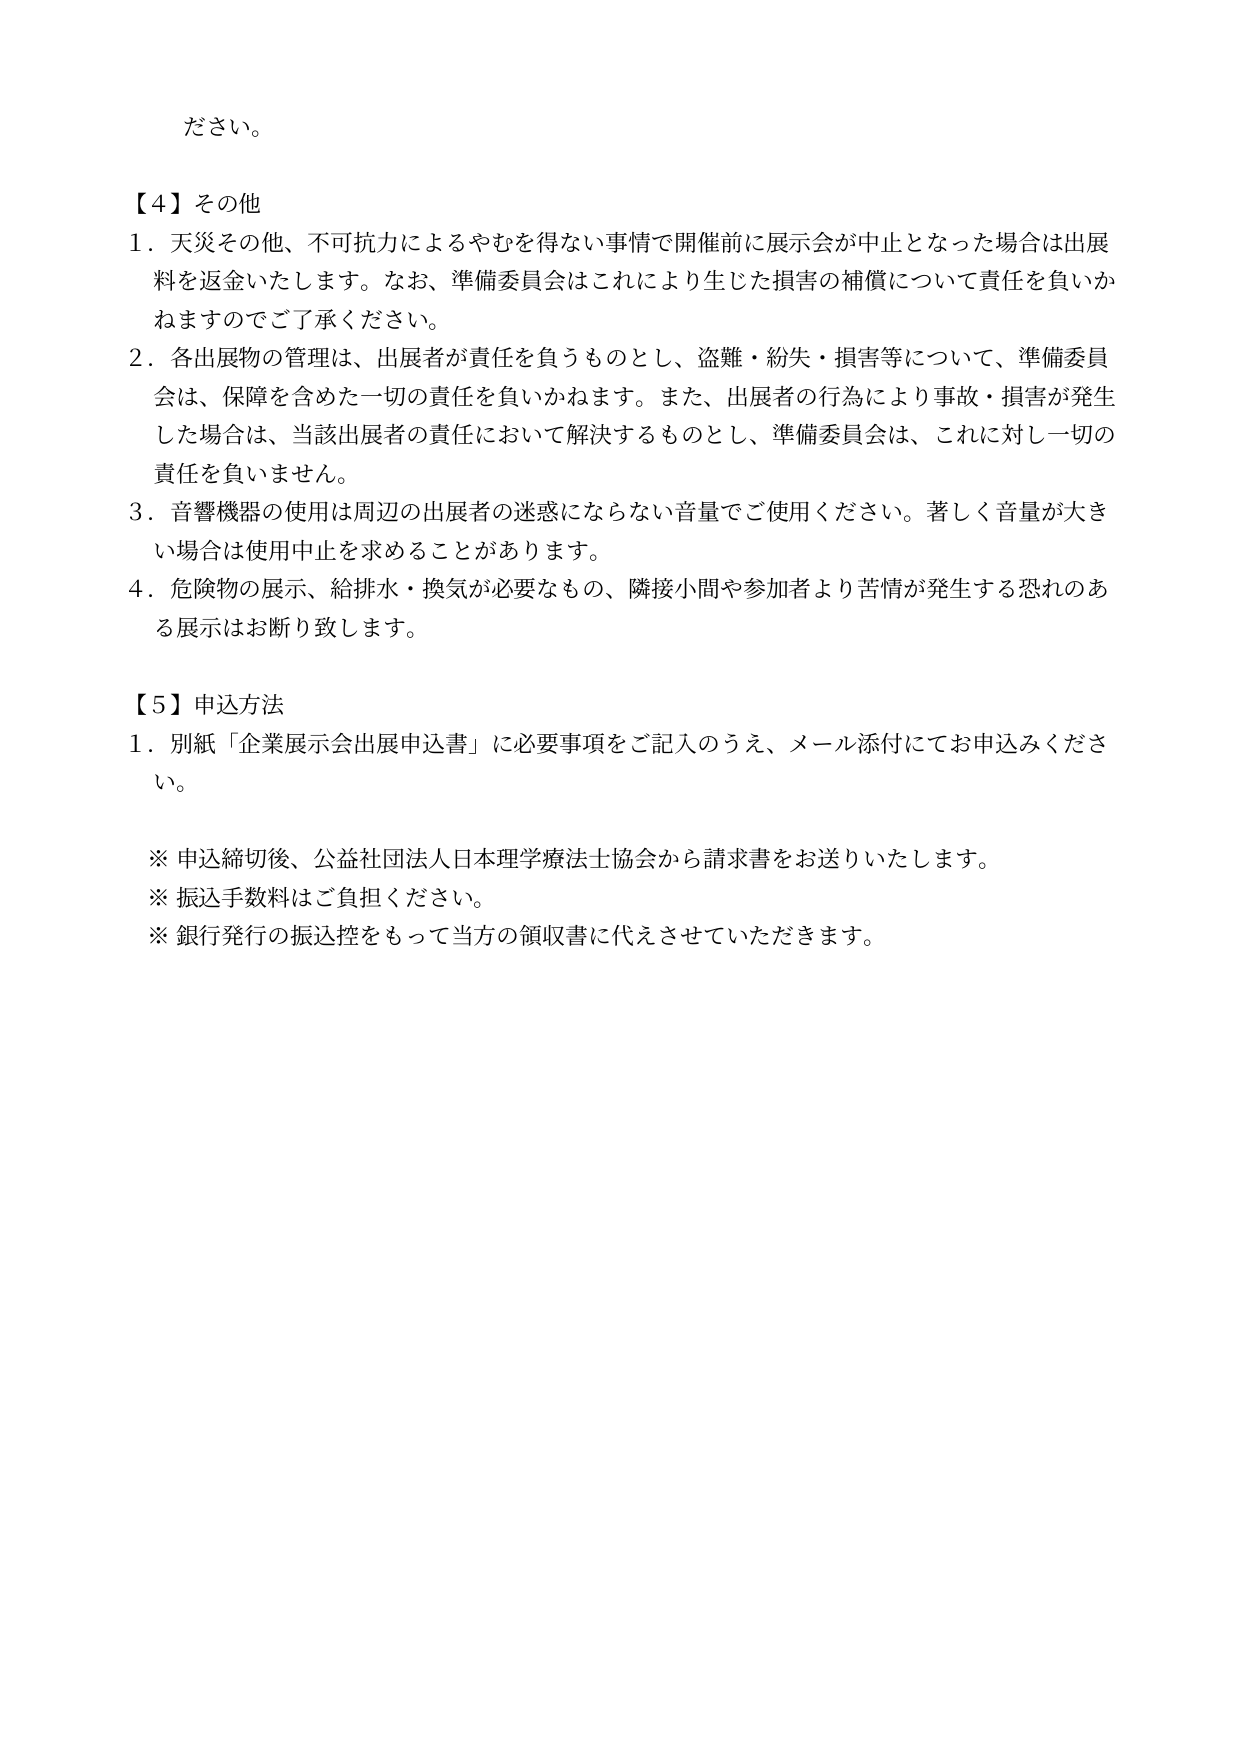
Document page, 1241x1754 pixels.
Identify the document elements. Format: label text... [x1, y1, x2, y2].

text 【５】申込方法 [124, 684, 1116, 723]
text ※ 振込手数料はご負担ください。 [124, 877, 1116, 916]
text ３．音響機器の使用は周辺の出展者の迷惑にならない音量でご使用ください。著しく音量が大きい場合は使用中止を求めることがあります。 [124, 492, 1116, 569]
text ４．危険物の展示、給排水・換気が必要なもの、隣接小間や参加者より苦情が発生する恐れのある展示はお断り致します。 [124, 569, 1116, 646]
text ２．各出展物の管理は、出展者が責任を負うものとし、盗難・紛失・損害等について、準備委員会は、保障を含めた一切の責任を負いかねます。また、出展者の行為により事故・損害が発生した場合は、当該出展者の責任において解決するものとし、準備委員会は、これに対し一切の責任を負いません。 [124, 337, 1116, 492]
text 【４】その他 [124, 183, 1116, 222]
text １．天災その他、不可抗力によるやむを得ない事情で開催前に展示会が中止となった場合は出展料を返金いたします。なお、準備委員会はこれにより生じた損害の補償について責任を負いかねますのでご了承ください。 [124, 222, 1116, 337]
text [124, 106, 1116, 145]
text ※ 申込締切後、公益社団法人日本理学療法士協会から請求書をお送りいたします。 [124, 838, 1116, 877]
text １．別紙「企業展示会出展申込書」に必要事項をご記入のうえ、メール添付にてお申込みください。 [124, 723, 1116, 800]
text ※ 銀行発行の振込控をもって当方の領収書に代えさせていただきます。 [124, 916, 1116, 954]
